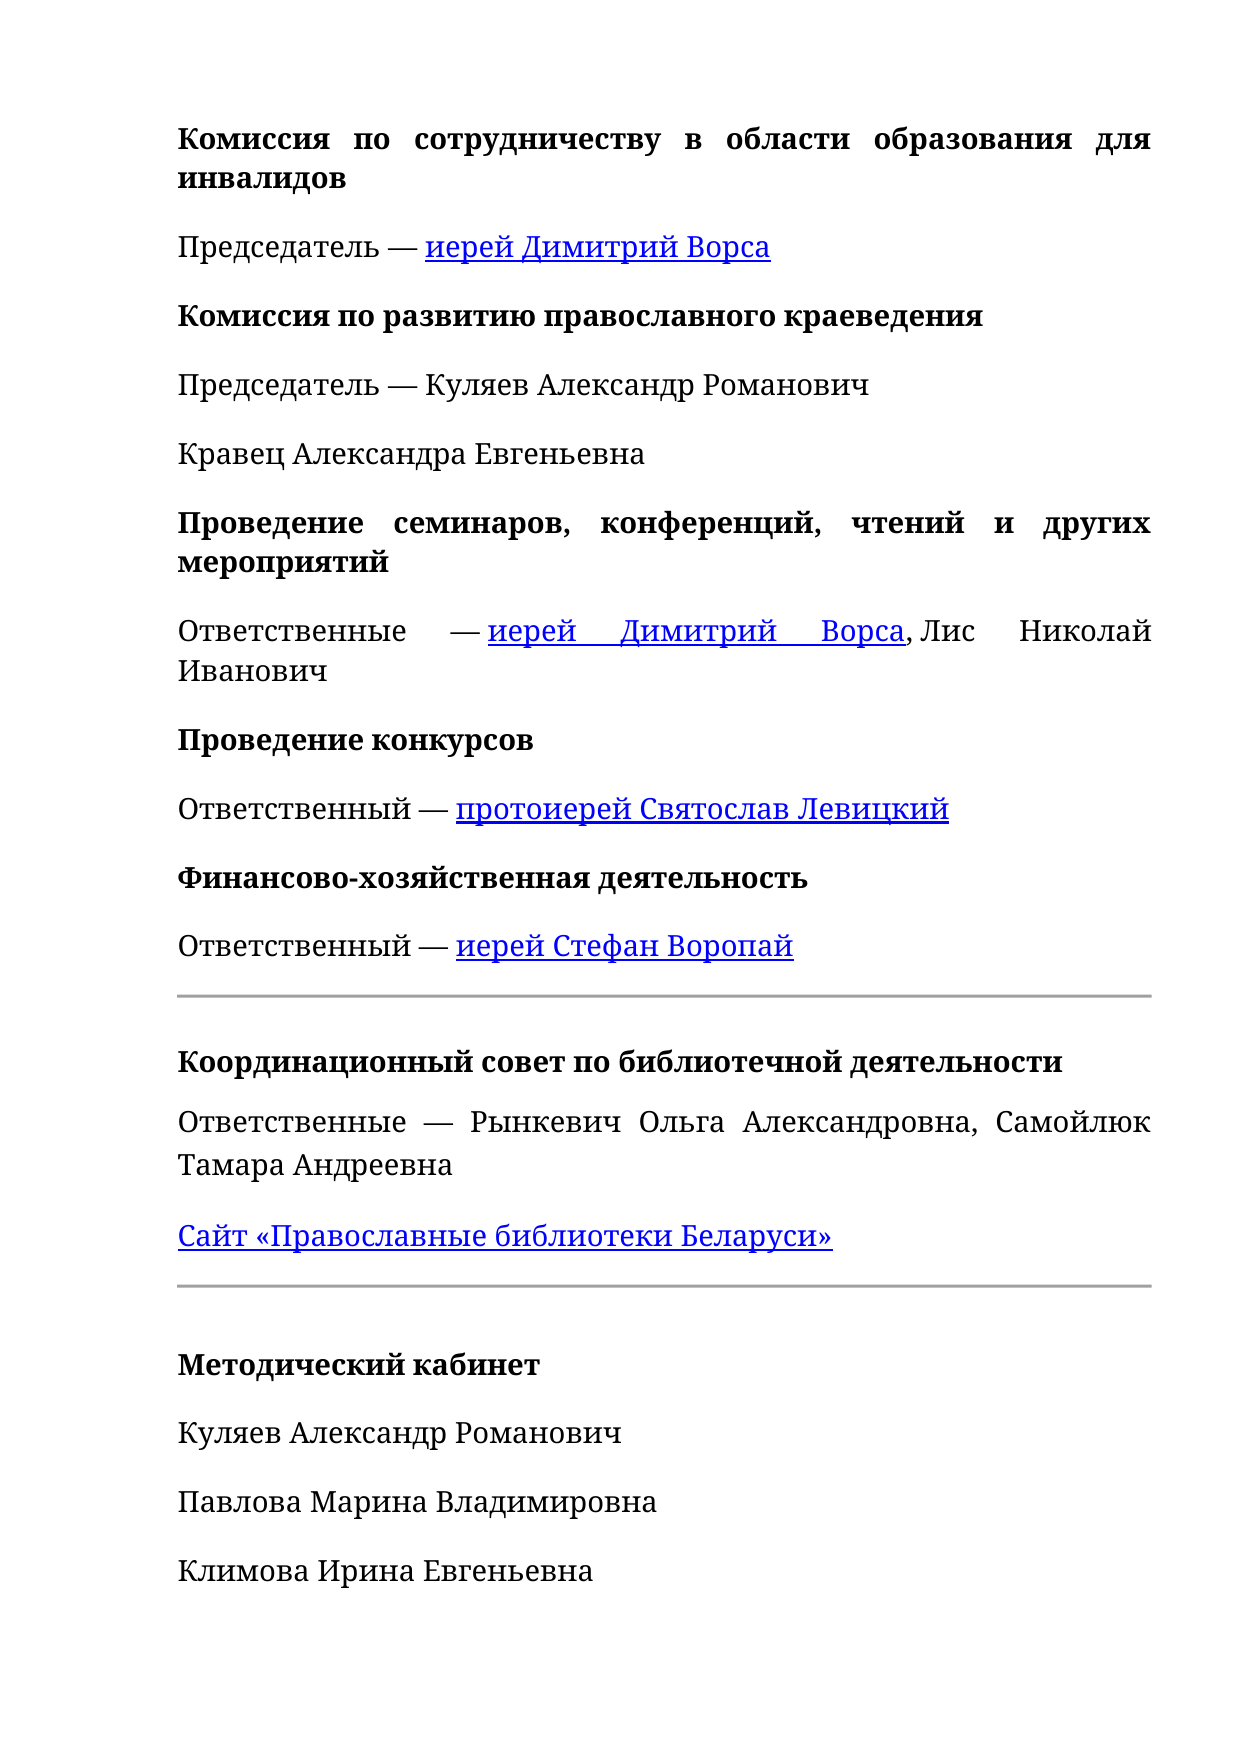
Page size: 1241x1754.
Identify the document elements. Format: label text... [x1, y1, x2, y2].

text Павлова Марина Владимировна [177, 1482, 1152, 1521]
text Кравец Александра Евгеньевна [177, 433, 1152, 473]
text Проведение конкурсов [177, 719, 1152, 759]
text Сайт «Православные библиотеки Беларуси» [177, 1216, 1152, 1255]
text Ответственный — иерей Стефан Воропай [177, 926, 1152, 965]
text Финансово-хозяйственная деятельность [177, 857, 1152, 897]
text Председатель — иерей Димитрий Ворса [177, 227, 1152, 266]
text Методический кабинет [177, 1344, 1152, 1384]
text Климова Ирина Евгеньевна [177, 1551, 1152, 1590]
text Ответственный — протоиерей Святослав Левицкий [177, 788, 1152, 828]
text Комиссия по развитию православного краеведения [177, 296, 1152, 335]
text Ответственные — Рынкевич Ольга Александровна, Самойлюк Тамара Андреевна [177, 1101, 1152, 1183]
text Комиссия по сотрудничеству в области образования для инвалидов [177, 118, 1152, 197]
text Председатель — Куляев Александр Романович [177, 364, 1152, 404]
text Координационный совет по библиотечной деятельности [177, 1041, 1152, 1081]
text Проведение семинаров, конференций, чтений и других мероприятий [177, 502, 1152, 581]
text Ответственные — иерей Димитрий Ворса, Лис Николай Иванович [177, 611, 1152, 690]
text Куляев Александр Романович [177, 1413, 1152, 1452]
